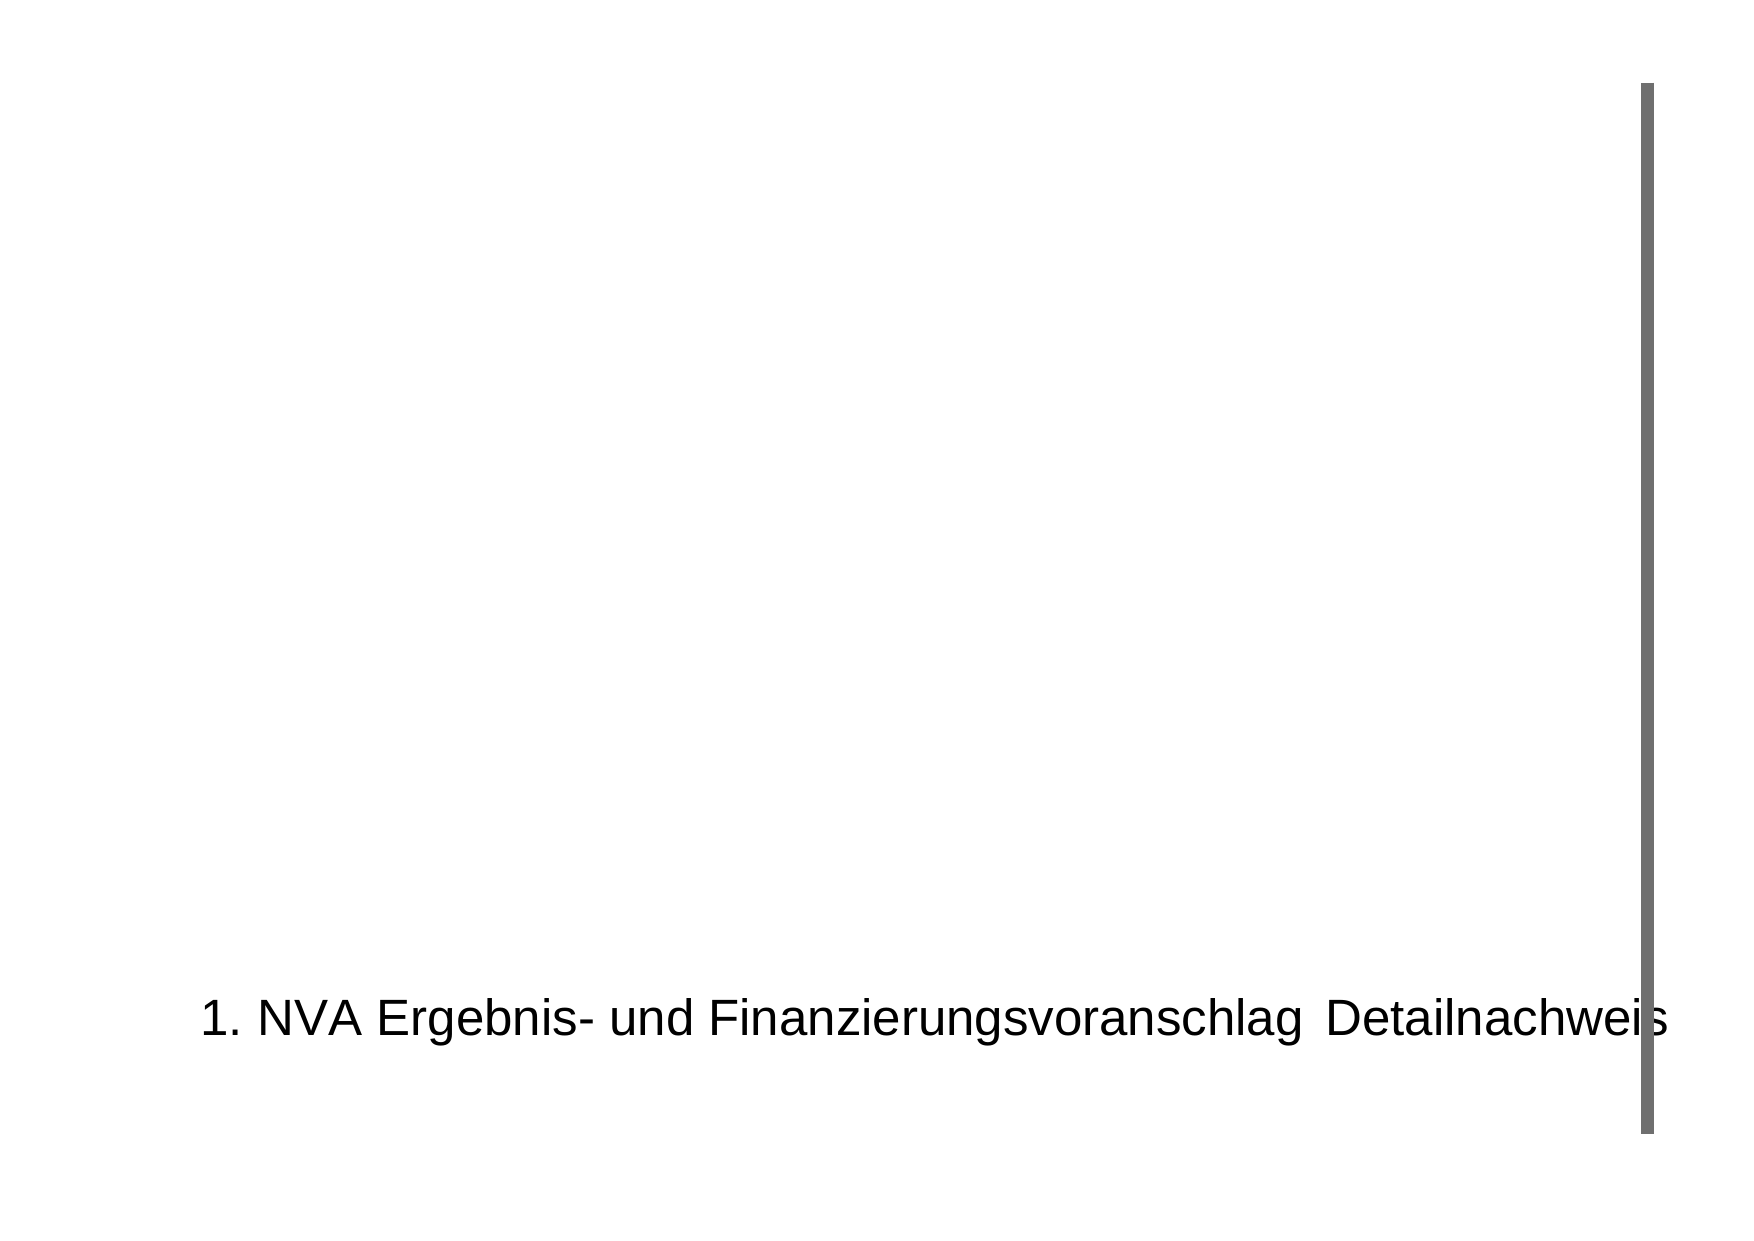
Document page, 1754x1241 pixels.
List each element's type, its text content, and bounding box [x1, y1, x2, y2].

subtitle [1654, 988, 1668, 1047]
subtitle NVA Ergebnis- und Finanzierungsvoranschlag Detailnachweis [90, 988, 1641, 1047]
